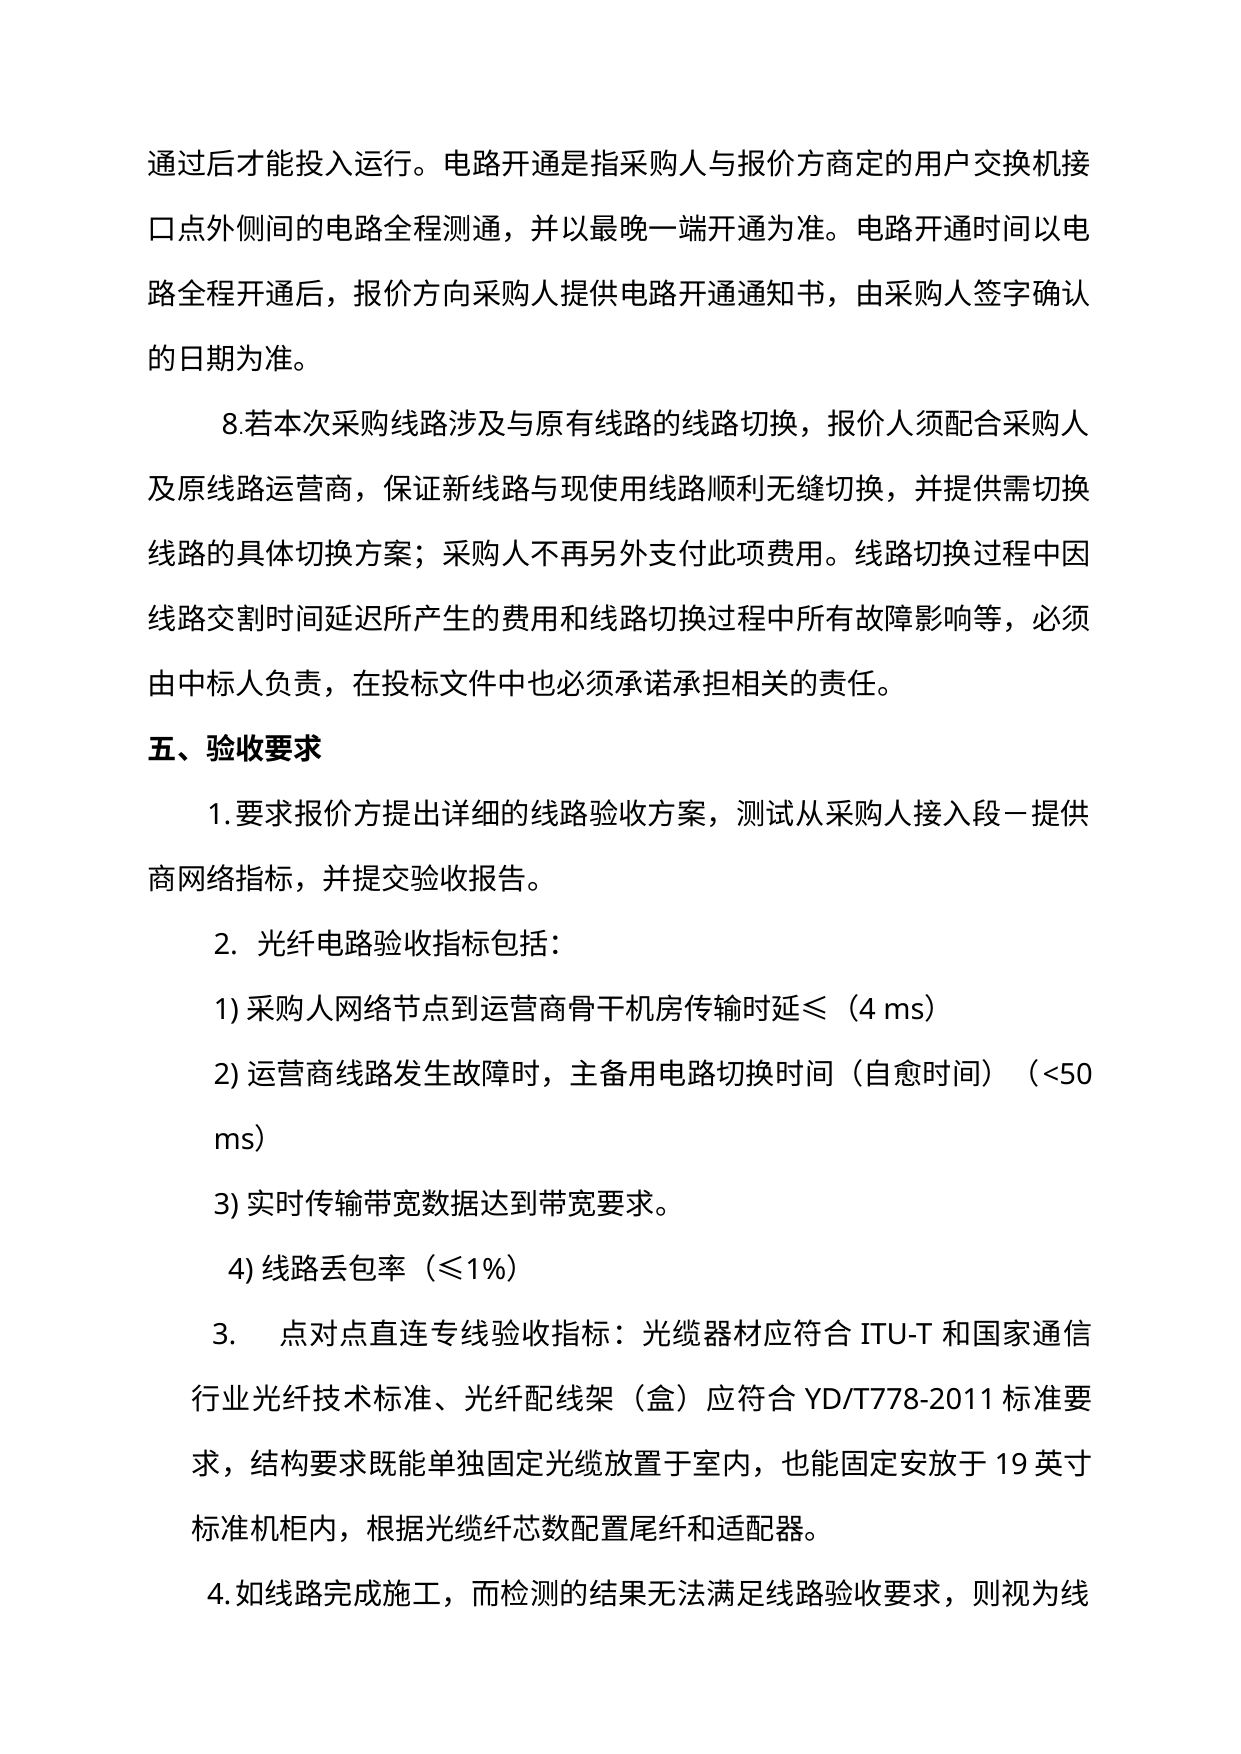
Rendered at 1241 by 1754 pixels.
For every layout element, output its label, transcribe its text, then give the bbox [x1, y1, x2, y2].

text 1) 采购人网络节点到运营商骨干机房传输时延≤（4 ms） [213, 974, 1092, 1039]
list 点对点直连专线验收指标：光缆器材应符合ITU-T 和国家通信行业光纤技术标准、光纤配线架（盒）应符合YD/T778-2011标准要求，结构要求既能单独固定光缆放置于室内，也能固定安放于19英寸标准机柜内，根据光缆纤芯数配置尾纤和适配器。 [191, 1299, 1092, 1559]
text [148, 129, 1092, 389]
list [148, 1559, 1092, 1624]
text 4) 线路丢包率（≤1%） [169, 1234, 1092, 1299]
text 3) 实时传输带宽数据达到带宽要求。 [213, 1169, 1092, 1234]
text 8.若本次采购线路涉及与原有线路的线路切换，报价人须配合采购人及原线路运营商，保证新线路与现使用线路顺利无缝切换，并提供需切换线路的具体切换方案；采购人不再另外支付此项费用。线路切换过程中因线路交割时间延迟所产生的费用和线路切换过程中所有故障影响等，必须由中标人负责，在投标文件中也必须承诺承担相关的责任。 [148, 389, 1092, 714]
list 要求报价方提出详细的线路验收方案，测试从采购人接入段－提供商网络指标，并提交验收报告。 [148, 779, 1092, 909]
text 2) 运营商线路发生故障时，主备用电路切换时间（自愈时间）（<50 ms） [213, 1039, 1092, 1169]
text 五、验收要求 [148, 714, 1092, 779]
list 光纤电路验收指标包括： [213, 909, 1092, 974]
